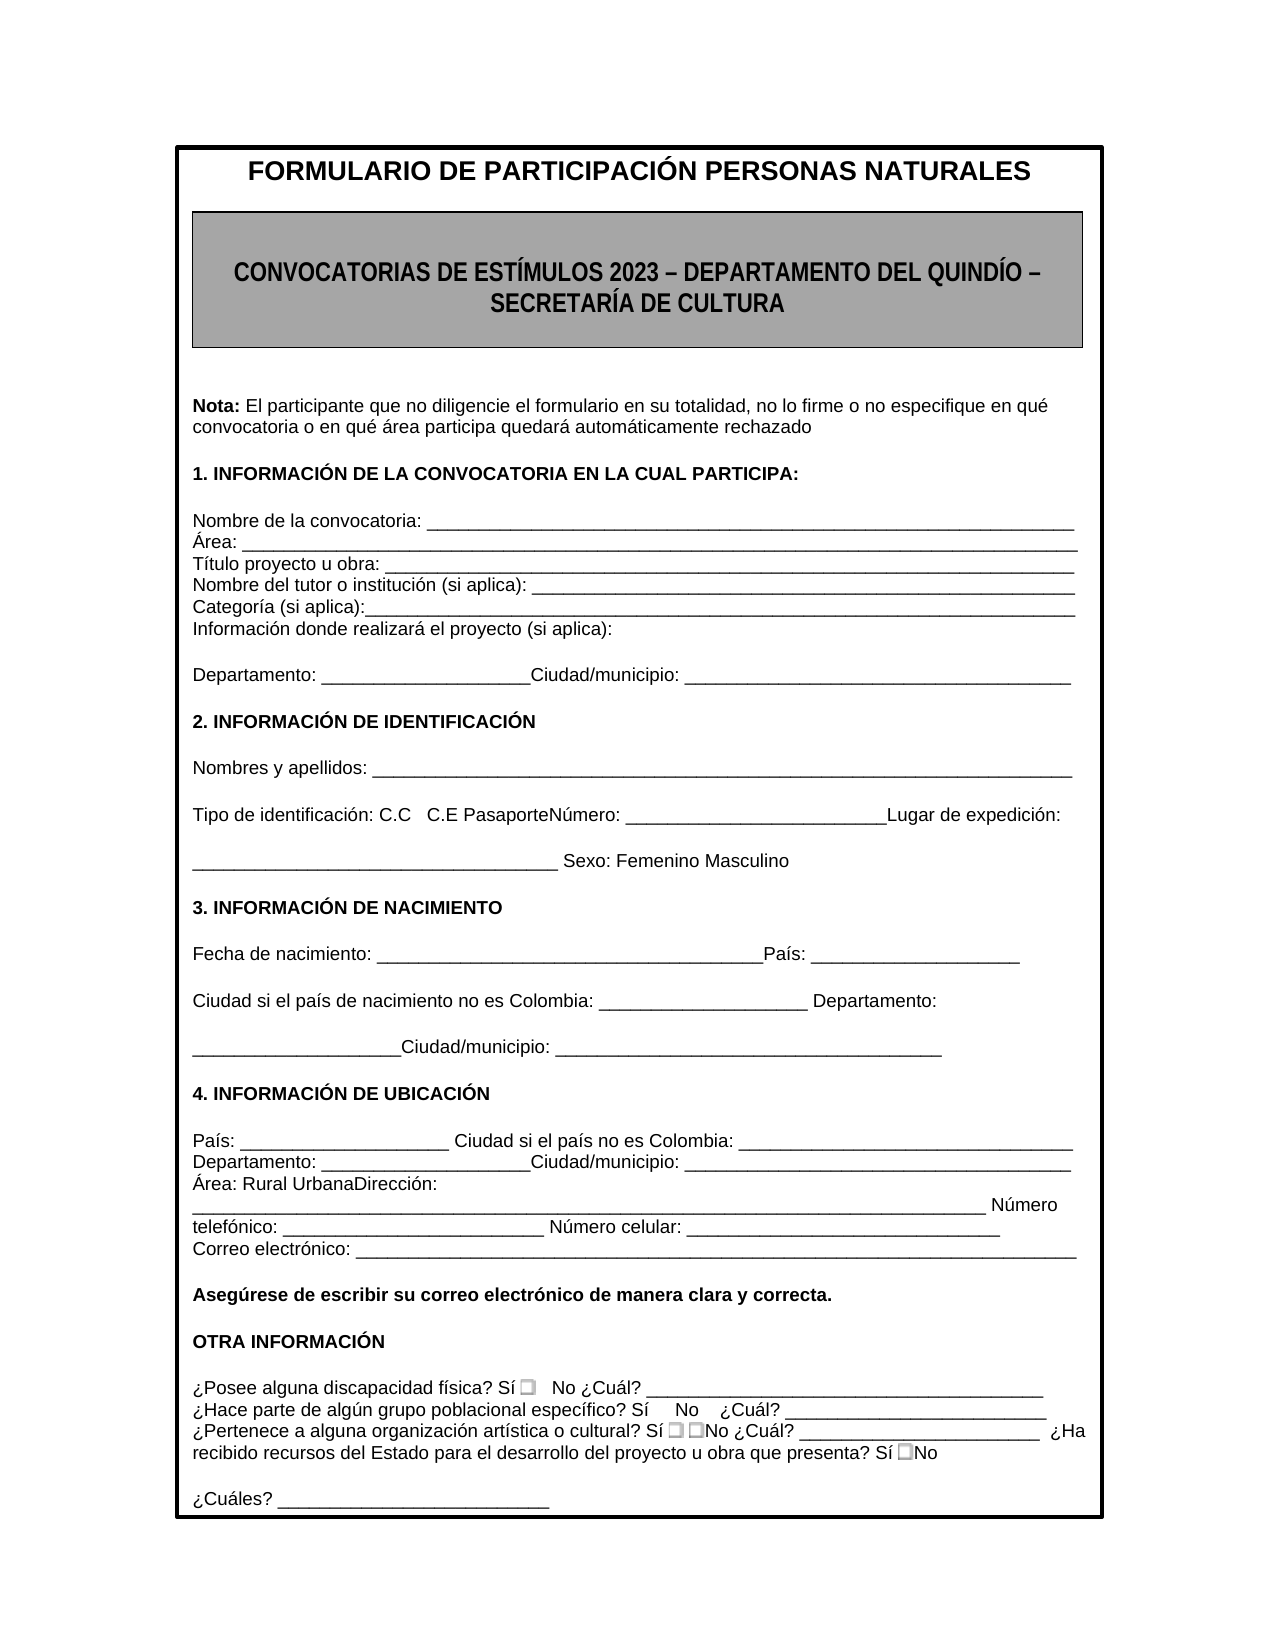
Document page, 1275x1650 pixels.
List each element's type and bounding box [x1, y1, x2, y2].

picture [898, 1443, 914, 1460]
picture [520, 1379, 536, 1395]
picture [689, 1422, 705, 1438]
picture [668, 1422, 684, 1438]
